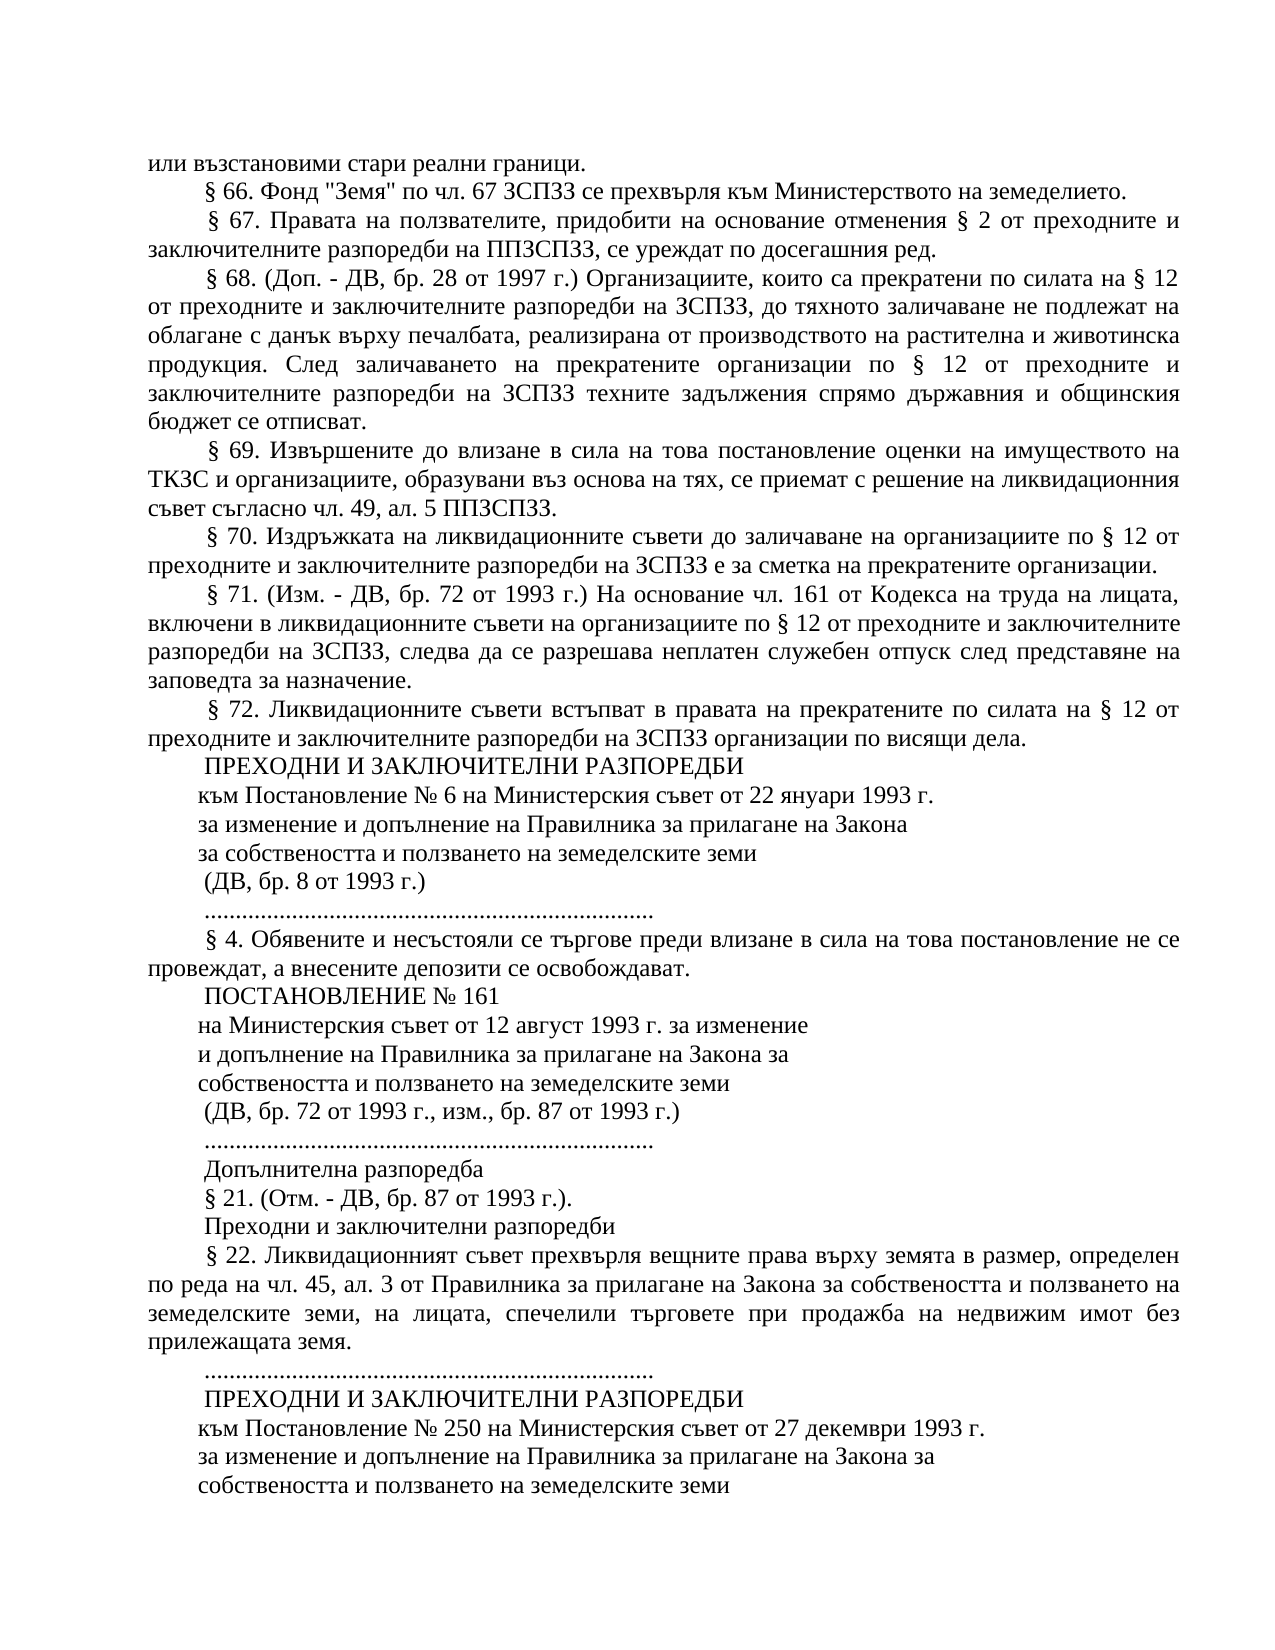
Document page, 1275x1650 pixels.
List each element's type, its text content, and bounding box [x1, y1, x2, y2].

text за собствеността и ползването на земеделските земи [148, 838, 1181, 866]
text § 66. Фонд "Земя" по чл. 67 ЗСПЗЗ се прехвърля към Министерството на земеделието. [148, 176, 1181, 205]
text собствеността и ползването на земеделските земи [148, 1470, 1181, 1499]
text към Постановление № 250 на Министерския съвет от 27 декември 1993 г. [148, 1413, 1181, 1441]
text за изменение и допълнение на Правилника за прилагане на Закона [148, 809, 1181, 838]
text ........................................................................ [148, 1355, 1181, 1384]
text собствеността и ползването на земеделските земи [148, 1068, 1181, 1096]
text § 4. Обявените и несъстояли се търгове преди влизане в сила на това постановление не се провеждат, а внесените депозити се освобождават. [148, 924, 1181, 981]
text ПРЕХОДНИ И ЗАКЛЮЧИТЕЛНИ РАЗПОРЕДБИ [148, 1384, 1181, 1413]
text § 70. Издръжката на ликвидационните съвети до заличаване на организациите по § 12 от преходните и заключителните разпоредби на ЗСПЗЗ е за сметка на прекратените организации. [148, 521, 1181, 579]
text ........................................................................ [148, 1125, 1181, 1154]
text Преходни и заключителни разпоредби [148, 1211, 1181, 1240]
text § 21. (Отм. - ДВ, бр. 87 от 1993 г.). [148, 1183, 1181, 1211]
text на Министерския съвет от 12 август 1993 г. за изменение [148, 1010, 1181, 1039]
text (ДВ, бр. 72 от 1993 г., изм., бр. 87 от 1993 г.) [148, 1096, 1181, 1125]
text § 68. (Доп. - ДВ, бр. 28 от 1997 г.) Организациите, които са прекратени по силата на § 12 от преходните и заключителните разпоредби на ЗСПЗЗ, до тяхното заличаване не подлежат на облагане с данък върху печалбата, реализирана от производството на растителна и животинска продукция. След заличаването на прекратените организации по § 12 от преходните и заключителните разпоредби на ЗСПЗЗ техните задължения спрямо държавния и общинския бюджет се отписват. [148, 263, 1181, 435]
text ........................................................................ [148, 895, 1181, 924]
text § 69. Извършените до влизане в сила на това постановление оценки на имуществото на ТКЗС и организациите, образувани въз основа на тях, се приемат с решение на ликвидационния съвет съгласно чл. 49, ал. 5 ППЗСПЗЗ. [148, 435, 1181, 521]
text § 71. (Изм. - ДВ, бр. 72 от 1993 г.) На основание чл. 161 от Кодекса на труда на лицата, включени в ликвидационните съвети на организациите по § 12 от преходните и заключителните разпоредби на ЗСПЗЗ, следва да се разрешава неплатен служебен отпуск след представяне на заповедта за назначение. [148, 579, 1181, 694]
text Допълнителна разпоредба [148, 1154, 1181, 1183]
text § 22. Ликвидационният съвет прехвърля вещните права върху земята в размер, определен по реда на чл. 45, ал. 3 от Правилника за прилагане на Закона за собствеността и ползването на земеделските земи, на лицата, спечелили търговете при продажба на недвижим имот без прилежащата земя. [148, 1240, 1181, 1355]
text ПРЕХОДНИ И ЗАКЛЮЧИТЕЛНИ РАЗПОРЕДБИ [148, 751, 1181, 780]
text (ДВ, бр. 8 от 1993 г.) [148, 866, 1181, 895]
text § 72. Ликвидационните съвети встъпват в правата на прекратените по силата на § 12 от преходните и заключителните разпоредби на ЗСПЗЗ организации по висящи дела. [148, 694, 1181, 751]
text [148, 148, 1181, 176]
text § 67. Правата на ползвателите, придобити на основание отменения § 2 от преходните и заключителните разпоредби на ППЗСПЗЗ, се уреждат по досегашния ред. [148, 205, 1181, 263]
text към Постановление № 6 на Министерския съвет от 22 януари 1993 г. [148, 780, 1181, 809]
text и допълнение на Правилника за прилагане на Закона за [148, 1039, 1181, 1068]
text ПОСТАНОВЛЕНИЕ № 161 [148, 981, 1181, 1010]
text за изменение и допълнение на Правилника за прилагане на Закона за [148, 1441, 1181, 1470]
